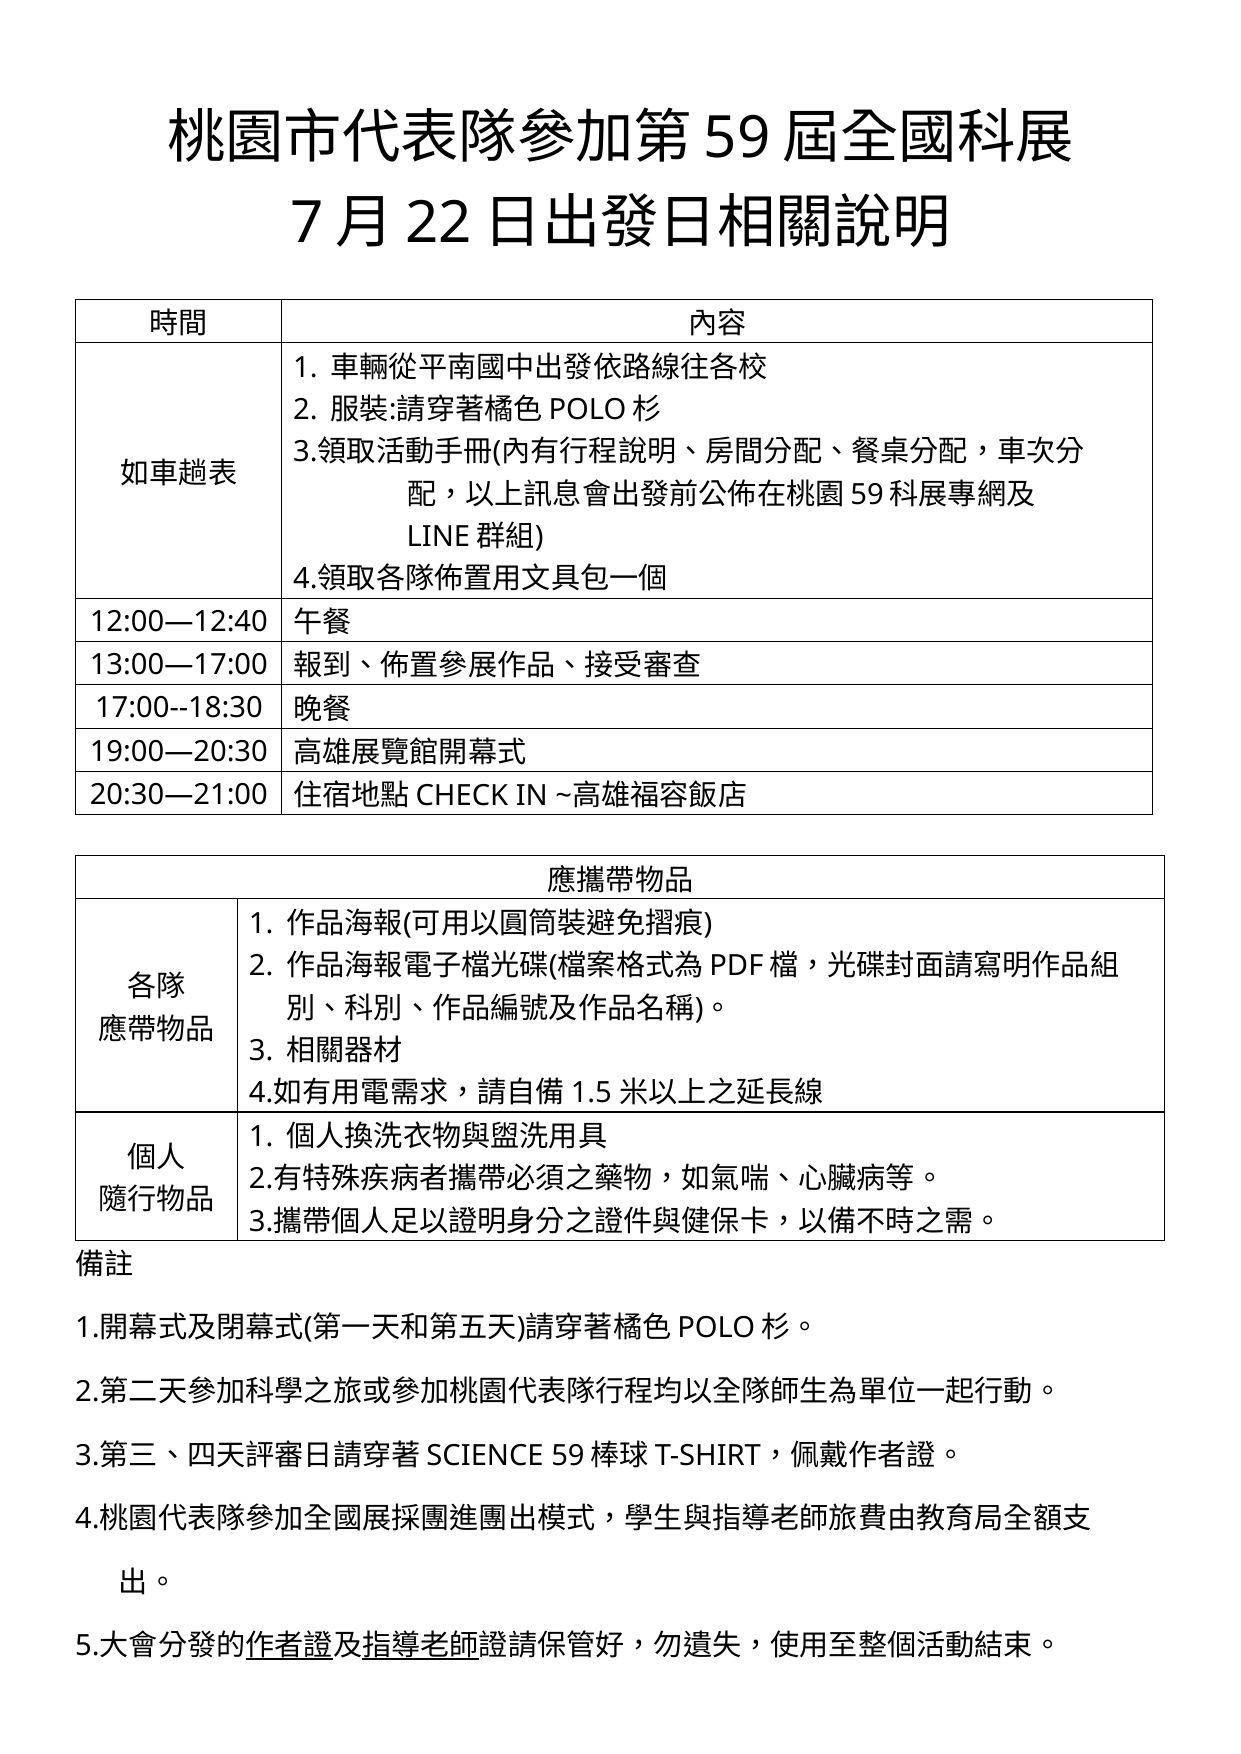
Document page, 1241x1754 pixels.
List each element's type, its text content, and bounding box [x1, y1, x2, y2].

table_cell 12:00—12:40 [76, 599, 281, 641]
text 7月22日出發日相關說明 [75, 174, 1165, 259]
table_cell 晚餐 [282, 685, 1152, 727]
table_cell 17:00--18:30 [76, 685, 281, 727]
table_cell 個人 隨行物品 [76, 1113, 237, 1239]
table_cell 如車趟表 [76, 343, 281, 597]
table_cell 作品海報(可用以圓筒裝避免摺痕) 作品海報電子檔光碟(檔案格式為PDF檔，光碟封面請寫明作品組別、科別、作品編號及作品名稱)。 相關器材 4.如有用電需求，請自備1.5 米以上之延長線 [238, 899, 1164, 1111]
table_header 內容 [282, 300, 1152, 342]
text 1.開幕式及閉幕式(第一天和第五天)請穿著橘色POLO杉。 [75, 1304, 1165, 1346]
text 備註 [75, 1241, 1165, 1283]
table_cell 車輛從平南國中出發依路線往各校 服裝:請穿著橘色POLO杉 3.領取活動手冊(內有行程說明、房間分配、餐桌分配，車次分 配，以上訊息會出發前公佈在桃園59科展專網及 LINE群組) 4.領取各隊佈置用文具包一個 [282, 343, 1152, 597]
table_cell 個人換洗衣物與盥洗用具 2.有特殊疾病者攜帶必須之藥物，如氣喘、心臟病等。 3.攜帶個人足以證明身分之證件與健保卡，以備不時之需。 [238, 1113, 1164, 1239]
text 2.第二天參加科學之旅或參加桃園代表隊行程均以全隊師生為單位一起行動。 [75, 1368, 1165, 1410]
table_cell 午餐 [282, 599, 1152, 641]
table_cell 各隊 應帶物品 [76, 899, 237, 1111]
text 出。 [75, 1558, 1165, 1601]
table_header 時間 [76, 300, 281, 342]
table_cell 19:00—20:30 [76, 729, 281, 771]
text 5.大會分發的作者證及指導老師證請保管好，勿遺失，使用至整個活動結束。 [75, 1622, 1165, 1664]
table_header 應攜帶物品 [76, 856, 1164, 898]
table_cell 報到、佈置參展作品、接受審查 [282, 642, 1152, 684]
text 4.桃園代表隊參加全國展採團進團出模式，學生與指導老師旅費由教育局全額支 [75, 1495, 1165, 1537]
table_cell 高雄展覽館開幕式 [282, 729, 1152, 771]
table_cell 13:00—17:00 [76, 642, 281, 684]
text 3.第三、四天評審日請穿著SCIENCE 59棒球T-SHIRT，佩戴作者證。 [75, 1431, 1165, 1473]
text 桃園市代表隊參加第59屆全國科展 [75, 89, 1165, 174]
table_cell 20:30—21:00 [76, 772, 281, 814]
table_cell 住宿地點CHECK IN ~高雄福容飯店 [282, 772, 1152, 814]
